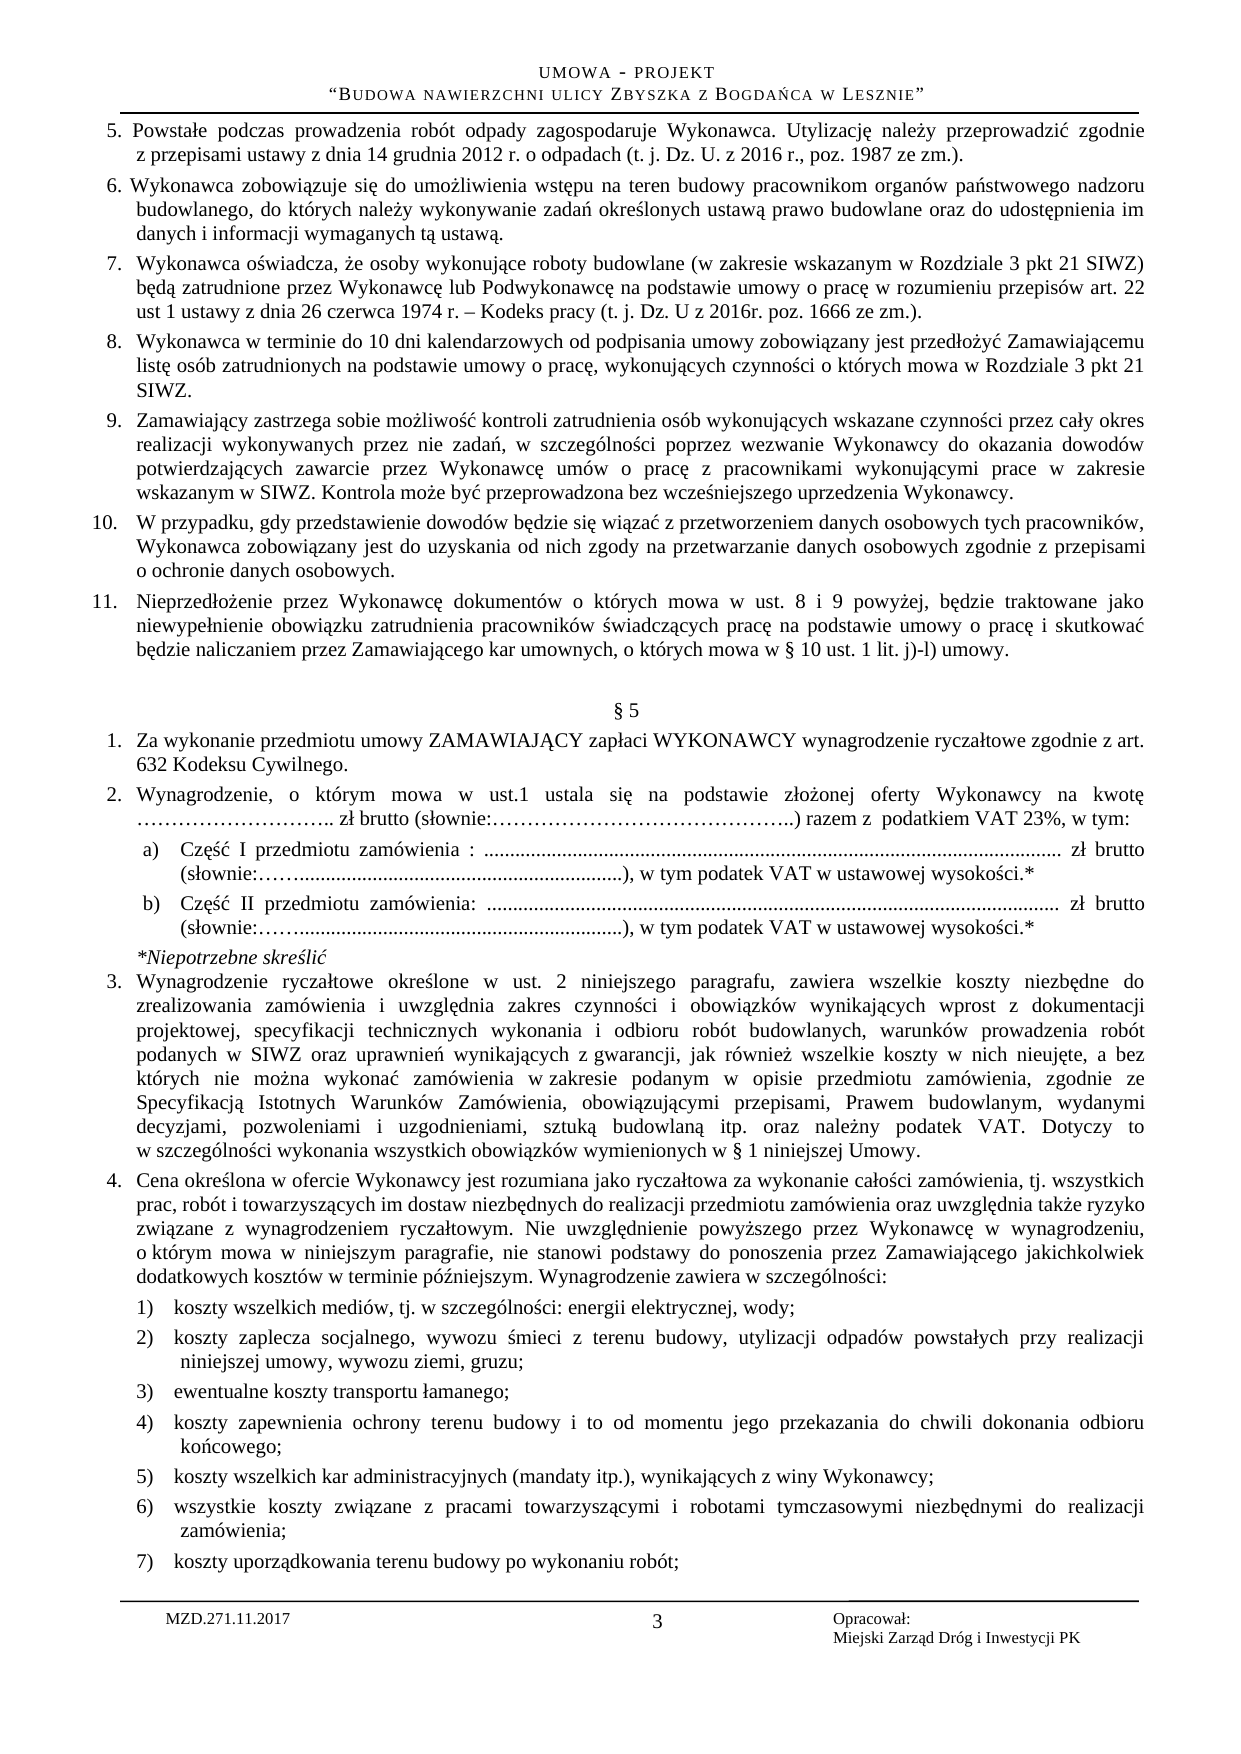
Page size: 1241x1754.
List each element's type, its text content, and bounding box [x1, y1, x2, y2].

list Nieprzedłożenie przez Wykonawcę dokumentów o których mowa w ust. 8 i 9 powyżej, będzie traktowane jako niewypełnienie obowiązku zatrudnienia pracowników świadczących pracę na podstawie umowy o pracę i skutkować będzie naliczaniem przez Zamawiającego kar umownych, o których mowa w § 10 ust. 1 lit. j)-l) umowy. [92, 589, 1146, 661]
list koszty wszelkich mediów, tj. w szczególności: energii elektrycznej, wody; [136, 1295, 1146, 1319]
list Za wykonanie przedmiotu umowy ZAMAWIAJĄCY zapłaci WYKONAWCY wynagrodzenie ryczałtowe zgodnie z art. 632 Kodeksu Cywilnego. [106, 728, 1146, 776]
list Część II przedmiotu zamówienia: .............................................................................................................. zł brutto (słownie:……..............................................................), w tym podatek VAT w ustawowej wysokości.* [143, 891, 1146, 939]
list ewentualne koszty transportu łamanego; [136, 1379, 1146, 1403]
list Wykonawca w terminie do 10 dni kalendarzowych od podpisania umowy zobowiązany jest przedłożyć Zamawiającemu listę osób zatrudnionych na podstawie umowy o pracę, wykonujących czynności o których mowa w Rozdziale 3 pkt 21 SIWZ. [106, 329, 1146, 402]
text § 5 [106, 697, 1146, 722]
list W przypadku, gdy przedstawienie dowodów będzie się wiązać z przetworzeniem danych osobowych tych pracowników, Wykonawca zobowiązany jest do uzyskania od nich zgody na przetwarzanie danych osobowych zgodnie z przepisami o ochronie danych osobowych. [92, 510, 1146, 582]
text *Niepotrzebne skreślić [106, 945, 1146, 969]
list Wynagrodzenie ryczałtowe określone w ust. 2 niniejszego paragrafu, zawiera wszelkie koszty niezbędne do zrealizowania zamówienia i uwzględnia zakres czynności i obowiązków wynikających wprost z dokumentacji projektowej, specyfikacji technicznych wykonania i odbioru robót budowlanych, warunków prowadzenia robót podanych w SIWZ oraz uprawnień wynikających z gwarancji, jak również wszelkie koszty w nich nieujęte, a bez których nie można wykonać zamówienia w zakresie podanym w opisie przedmiotu zamówienia, zgodnie ze Specyfikacją Istotnych Warunków Zamówienia, obowiązującymi przepisami, Prawem budowlanym, wydanymi decyzjami, pozwoleniami i uzgodnieniami, sztuką budowlaną itp. oraz należny podatek VAT. Dotyczy to w szczególności wykonania wszystkich obowiązków wymienionych w § 1 niniejszej Umowy. [106, 969, 1146, 1162]
text 6. Wykonawca zobowiązuje się do umożliwienia wstępu na teren budowy pracownikom organów państwowego nadzoru budowlanego, do których należy wykonywanie zadań określonych ustawą prawo budowlane oraz do udostępnienia im danych i informacji wymaganych tą ustawą. [106, 172, 1146, 245]
list Zamawiający zastrzega sobie możliwość kontroli zatrudnienia osób wykonujących wskazane czynności przez cały okres realizacji wykonywanych przez nie zadań, w szczególności poprzez wezwanie Wykonawcy do okazania dowodów potwierdzających zawarcie przez Wykonawcę umów o pracę z pracownikami wykonującymi prace w zakresie wskazanym w SIWZ. Kontrola może być przeprowadzona bez wcześniejszego uprzedzenia Wykonawcy. [106, 408, 1146, 504]
list koszty zaplecza socjalnego, wywozu śmieci z terenu budowy, utylizacji odpadów powstałych przy realizacji niniejszej umowy, wywozu ziemi, gruzu; [136, 1325, 1146, 1373]
list Cena określona w ofercie Wykonawcy jest rozumiana jako ryczałtowa za wykonanie całości zamówienia, tj. wszystkich prac, robót i towarzyszących im dostaw niezbędnych do realizacji przedmiotu zamówienia oraz uwzględnia także ryzyko związane z wynagrodzeniem ryczałtowym. Nie uwzględnienie powyższego przez Wykonawcę w wynagrodzeniu, o którym mowa w niniejszym paragrafie, nie stanowi podstawy do ponoszenia przez Zamawiającego jakichkolwiek dodatkowych kosztów w terminie późniejszym. Wynagrodzenie zawiera w szczególności: [106, 1168, 1146, 1288]
list Wykonawca oświadcza, że osoby wykonujące roboty budowlane (w zakresie wskazanym w Rozdziale 3 pkt 21 SIWZ) będą zatrudnione przez Wykonawcę lub Podwykonawcę na podstawie umowy o pracę w rozumieniu przepisów art. 22 ust 1 ustawy z dnia 26 czerwca 1974 r. – Kodeks pracy (t. j. Dz. U z 2016r. poz. 1666 ze zm.). [106, 251, 1146, 323]
list wszystkie koszty związane z pracami towarzyszącymi i robotami tymczasowymi niezbędnymi do realizacji zamówienia; [136, 1494, 1146, 1542]
list koszty zapewnienia ochrony terenu budowy i to od momentu jego przekazania do chwili dokonania odbioru końcowego; [136, 1410, 1146, 1458]
list Część I przedmiotu zamówienia : ............................................................................................................... zł brutto (słownie:……..............................................................), w tym podatek VAT w ustawowej wysokości.* [143, 837, 1146, 885]
list koszty uporządkowania terenu budowy po wykonaniu robót; [136, 1549, 1146, 1573]
list Wynagrodzenie, o którym mowa w ust.1 ustala się na podstawie złożonej oferty Wykonawcy na kwotę ……………………….. zł brutto (słownie:……………………………………..) razem z podatkiem VAT 23%, w tym: [106, 782, 1146, 830]
text 5. Powstałe podczas prowadzenia robót odpady zagospodaruje Wykonawca. Utylizację należy przeprowadzić zgodnie z przepisami ustawy z dnia 14 grudnia 2012 r. o odpadach (t. j. Dz. U. z 2016 r., poz. 1987 ze zm.). [106, 118, 1146, 166]
list koszty wszelkich kar administracyjnych (mandaty itp.), wynikających z winy Wykonawcy; [136, 1464, 1146, 1488]
